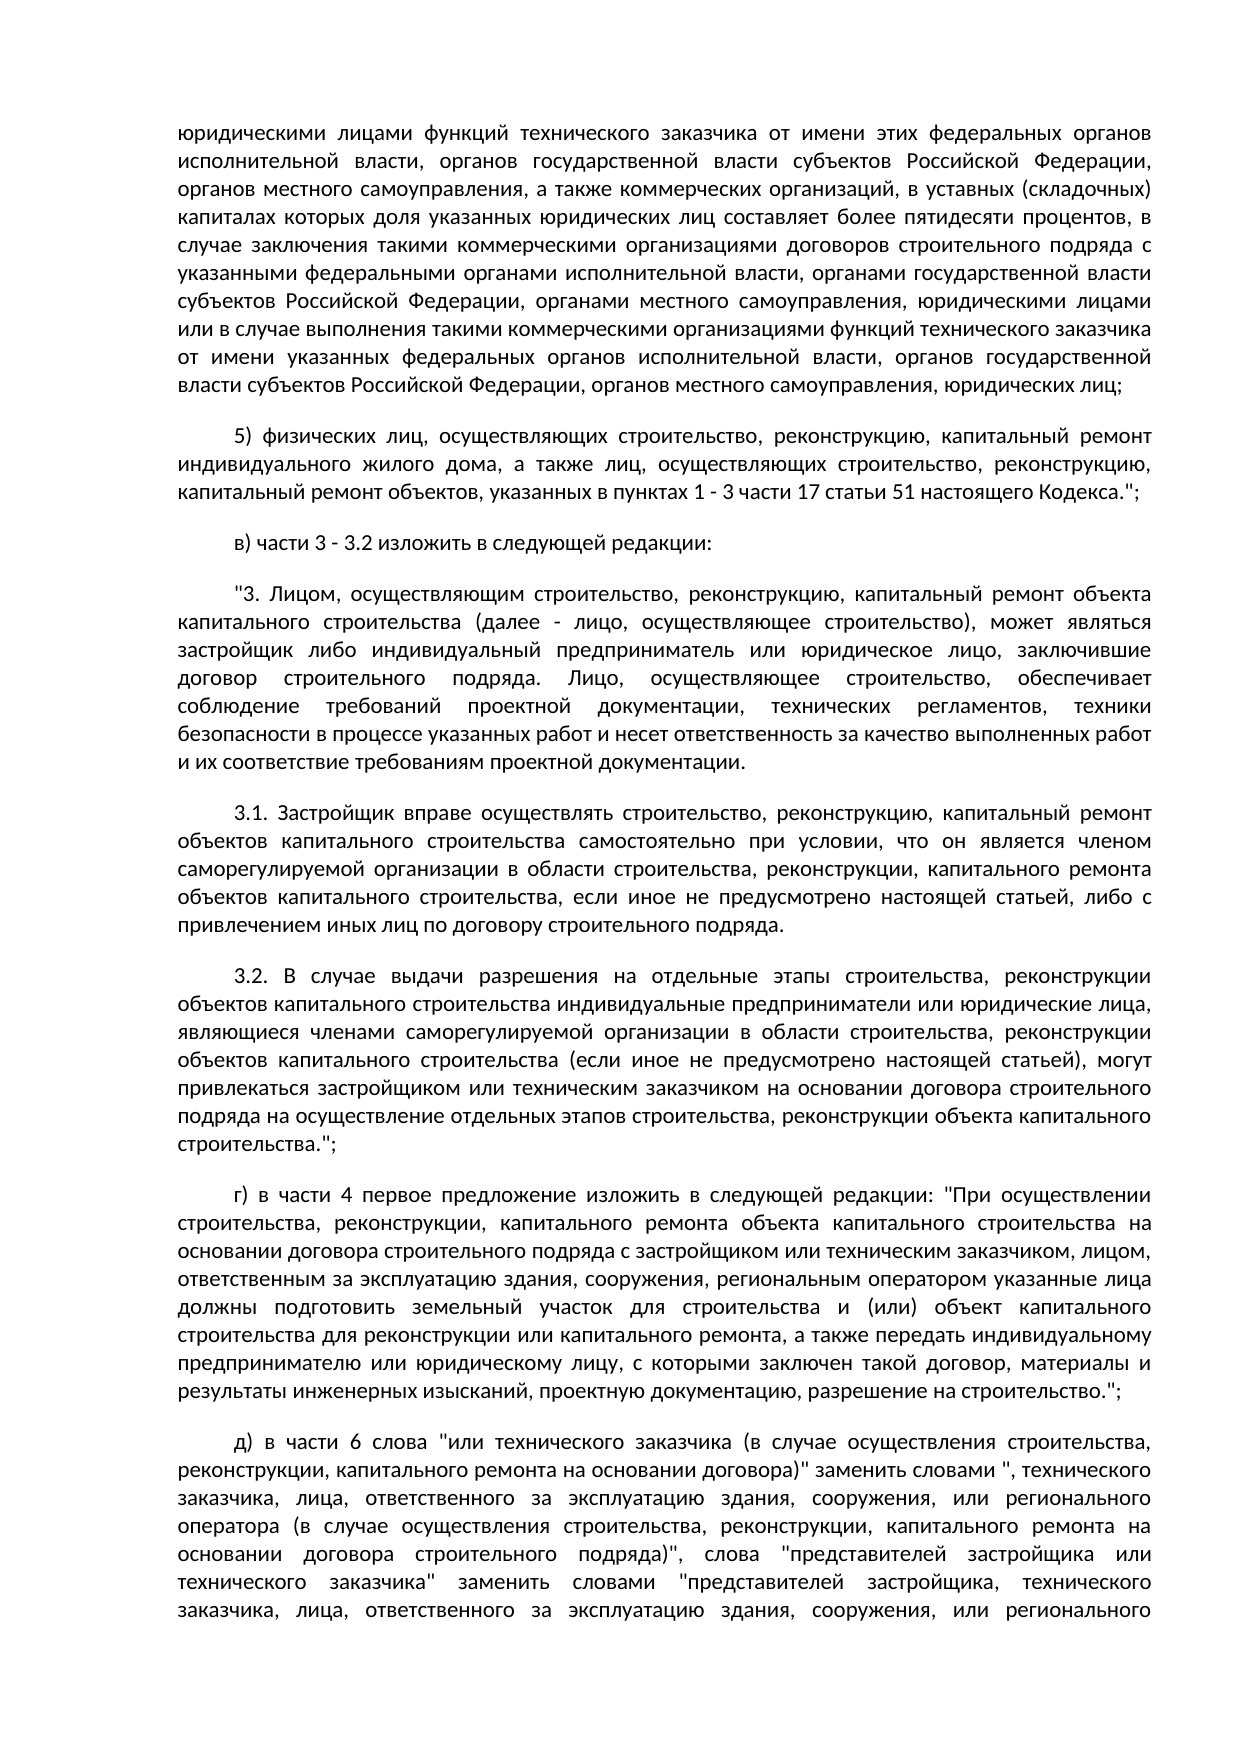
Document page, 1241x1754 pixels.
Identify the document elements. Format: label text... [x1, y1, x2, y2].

text 5) физических лиц, осуществляющих строительство, реконструкцию, капитальный ремонт индивидуального жилого дома, а также лиц, осуществляющих строительство, реконструкцию, капитальный ремонт объектов, указанных в пунктах 1 - 3 части 17 статьи 51 настоящего Кодекса."; [177, 421, 1152, 505]
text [177, 1427, 1152, 1623]
text 3.2. В случае выдачи разрешения на отдельные этапы строительства, реконструкции объектов капитального строительства индивидуальные предприниматели или юридические лица, являющиеся членами саморегулируемой организации в области строительства, реконструкции объектов капитального строительства (если иное не предусмотрено настоящей статьей), могут привлекаться застройщиком или техническим заказчиком на основании договора строительного подряда на осуществление отдельных этапов строительства, реконструкции объекта капитального строительства."; [177, 961, 1152, 1157]
text "3. Лицом, осуществляющим строительство, реконструкцию, капитальный ремонт объекта капитального строительства (далее - лицо, осуществляющее строительство), может являться застройщик либо индивидуальный предприниматель или юридическое лицо, заключившие договор строительного подряда. Лицо, осуществляющее строительство, обеспечивает соблюдение требований проектной документации, технических регламентов, техники безопасности в процессе указанных работ и несет ответственность за качество выполненных работ и их соответствие требованиям проектной документации. [177, 579, 1152, 775]
text 3.1. Застройщик вправе осуществлять строительство, реконструкцию, капитальный ремонт объектов капитального строительства самостоятельно при условии, что он является членом саморегулируемой организации в области строительства, реконструкции, капитального ремонта объектов капитального строительства, если иное не предусмотрено настоящей статьей, либо с привлечением иных лиц по договору строительного подряда. [177, 798, 1152, 938]
text в) части 3 - 3.2 изложить в следующей редакции: [177, 528, 1152, 556]
text г) в части 4 первое предложение изложить в следующей редакции: "При осуществлении строительства, реконструкции, капитального ремонта объекта капитального строительства на основании договора строительного подряда с застройщиком или техническим заказчиком, лицом, ответственным за эксплуатацию здания, сооружения, региональным оператором указанные лица должны подготовить земельный участок для строительства и (или) объект капитального строительства для реконструкции или капитального ремонта, а также передать индивидуальному предпринимателю или юридическому лицу, с которыми заключен такой договор, материалы и результаты инженерных изысканий, проектную документацию, разрешение на строительство."; [177, 1180, 1152, 1404]
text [177, 118, 1152, 398]
